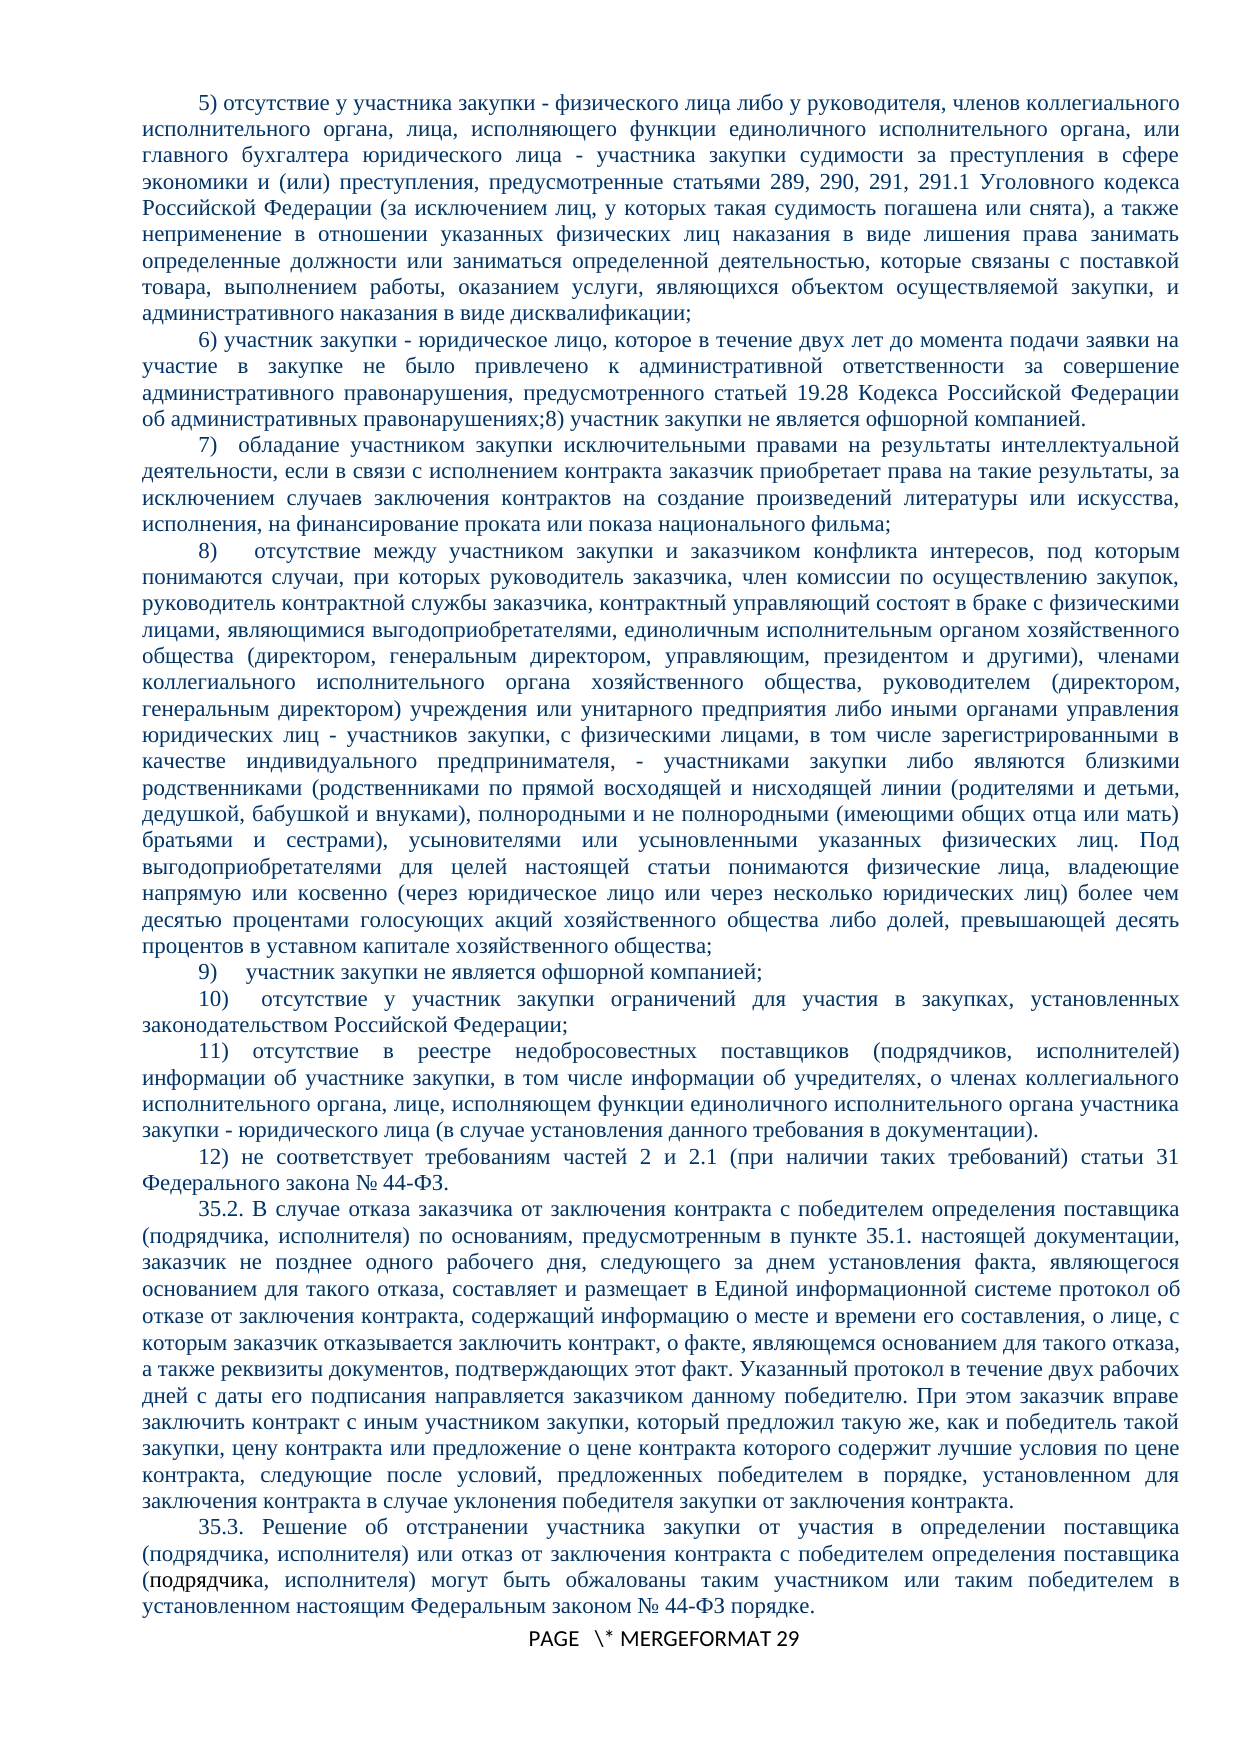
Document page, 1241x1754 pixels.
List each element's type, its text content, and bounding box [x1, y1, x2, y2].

text 6) участник закупки - юридическое лицо, которое в течение двух лет до момента подачи заявки на участие в закупке не было привлечено к административной ответственности за совершение административного правонарушения, предусмотренного статьей 19.28 Кодекса Российской Федерации об административных правонарушениях;8) участник закупки не является офшорной компанией. [142, 326, 1181, 431]
text 12) не соответствует требованиям частей 2 и 2.1 (при наличии таких требований) статьи 31 Федерального закона № 44-ФЗ. [142, 1143, 1181, 1196]
text 7) обладание участником закупки исключительными правами на результаты интеллектуальной деятельности, если в связи с исполнением контракта заказчик приобретает права на такие результаты, за исключением случаев заключения контрактов на создание произведений литературы или искусства, исполнения, на финансирование проката или показа национального фильма; [142, 431, 1181, 537]
text 9) участник закупки не является офшорной компанией; [142, 958, 1181, 985]
text 35.3. Решение об отстранении участника закупки от участия в определении поставщика (подрядчика, исполнителя) или отказ от заключения контракта с победителем определения поставщика (подрядчика, исполнителя) могут быть обжалованы таким участником или таким победителем в установленном настоящим Федеральным законом № 44-ФЗ порядке. [142, 1513, 1181, 1619]
text 10) отсутствие у участник закупки ограничений для участия в закупках, установленных законодательством Российской Федерации; [142, 985, 1181, 1037]
text 11) отсутствие в реестре недобросовестных поставщиков (подрядчиков, исполнителей) информации об участнике закупки, в том числе информации об учредителях, о членах коллегиального исполнительного органа, лице, исполняющем функции единоличного исполнительного органа участника закупки - юридического лица (в случае установления данного требования в документации). [142, 1037, 1181, 1143]
text 8) отсутствие между участником закупки и заказчиком конфликта интересов, под которым понимаются случаи, при которых руководитель заказчика, член комиссии по осуществлению закупок, руководитель контрактной службы заказчика, контрактный управляющий состоят в браке с физическими лицами, являющимися выгодоприобретателями, единоличным исполнительным органом хозяйственного общества (директором, генеральным директором, управляющим, президентом и другими), членами коллегиального исполнительного органа хозяйственного общества, руководителем (директором, генеральным директором) учреждения или унитарного предприятия либо иными органами управления юридических лиц - участников закупки, с физическими лицами, в том числе зарегистрированными в качестве индивидуального предпринимателя, - участниками закупки либо являются близкими родственниками (родственниками по прямой восходящей и нисходящей линии (родителями и детьми, дедушкой, бабушкой и внуками), полнородными и не полнородными (имеющими общих отца или мать) братьями и сестрами), усыновителями или усыновленными указанных физических лиц. Под выгодоприобретателями для целей настоящей статьи понимаются физические лица, владеющие напрямую или косвенно (через юридическое лицо или через несколько юридических лиц) более чем десятью процентами голосующих акций хозяйственного общества либо долей, превышающей десять процентов в уставном капитале хозяйственного общества; [142, 537, 1181, 958]
text 5) отсутствие у участника закупки - физического лица либо у руководителя, членов коллегиального исполнительного органа, лица, исполняющего функции единоличного исполнительного органа, или главного бухгалтера юридического лица - участника закупки судимости за преступления в сфере экономики и (или) преступления, предусмотренные статьями 289, 290, 291, 291.1 Уголовного кодекса Российской Федерации (за исключением лиц, у которых такая судимость погашена или снята), а также неприменение в отношении указанных физических лиц наказания в виде лишения права занимать определенные должности или заниматься определенной деятельностью, которые связаны с поставкой товара, выполнением работы, оказанием услуги, являющихся объектом осуществляемой закупки, и административного наказания в виде дисквалификации; [142, 89, 1181, 326]
text 35.2. В случае отказа заказчика от заключения контракта с победителем определения поставщика (подрядчика, исполнителя) по основаниям, предусмотренным в пункте 35.1. настоящей документации, заказчик не позднее одного рабочего дня, следующего за днем установления факта, являющегося основанием для такого отказа, составляет и размещает в Единой информационной системе протокол об отказе от заключения контракта, содержащий информацию о месте и времени его составления, о лице, с которым заказчик отказывается заключить контракт, о факте, являющемся основанием для такого отказа, а также реквизиты документов, подтверждающих этот факт. Указанный протокол в течение двух рабочих дней с даты его подписания направляется заказчиком данному победителю. При этом заказчик вправе заключить контракт с иным участником закупки, который предложил такую же, как и победитель такой закупки, цену контракта или предложение о цене контракта которого содержит лучшие условия по цене контракта, следующие после условий, предложенных победителем в порядке, установленном для заключения контракта в случае уклонения победителя закупки от заключения контракта. [142, 1196, 1181, 1513]
